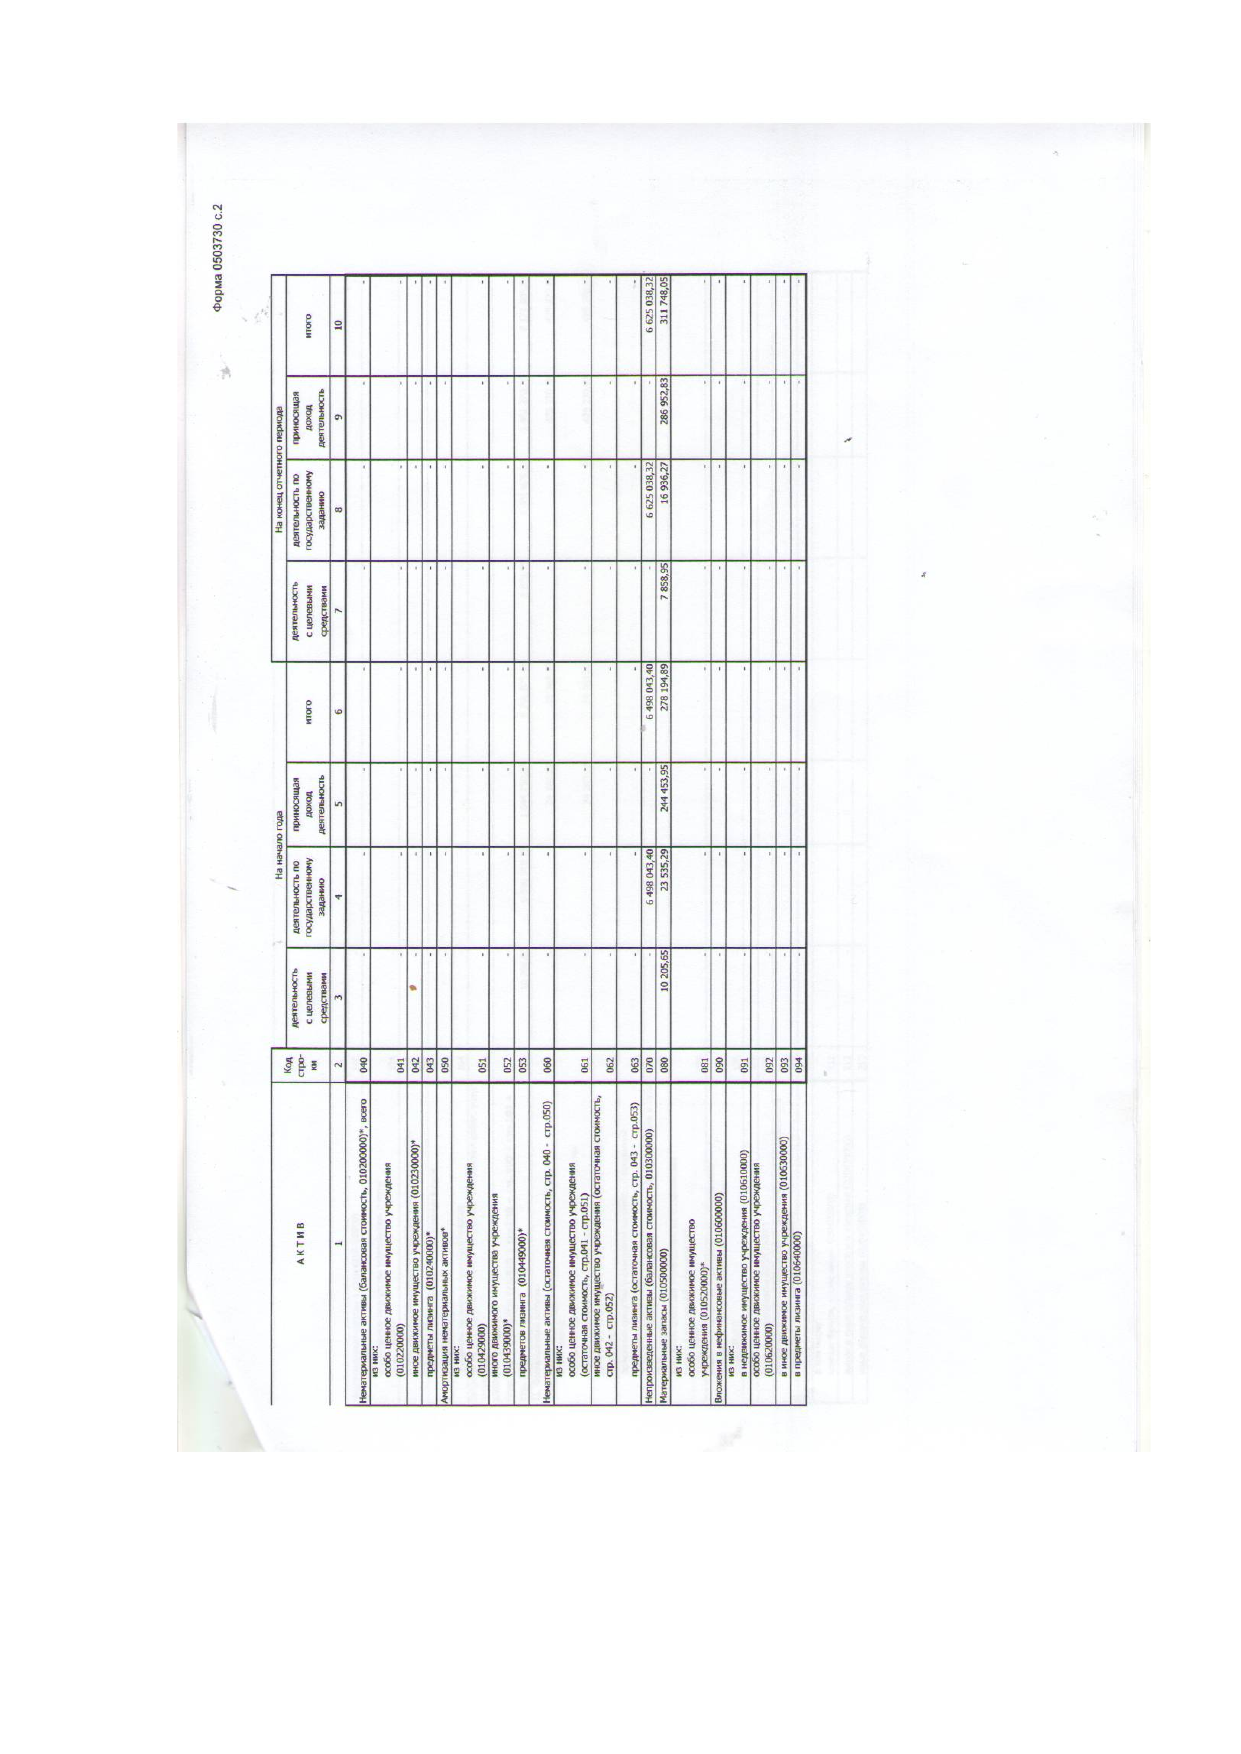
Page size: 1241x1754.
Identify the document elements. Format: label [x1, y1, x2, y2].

picture [177, 118, 1151, 1456]
